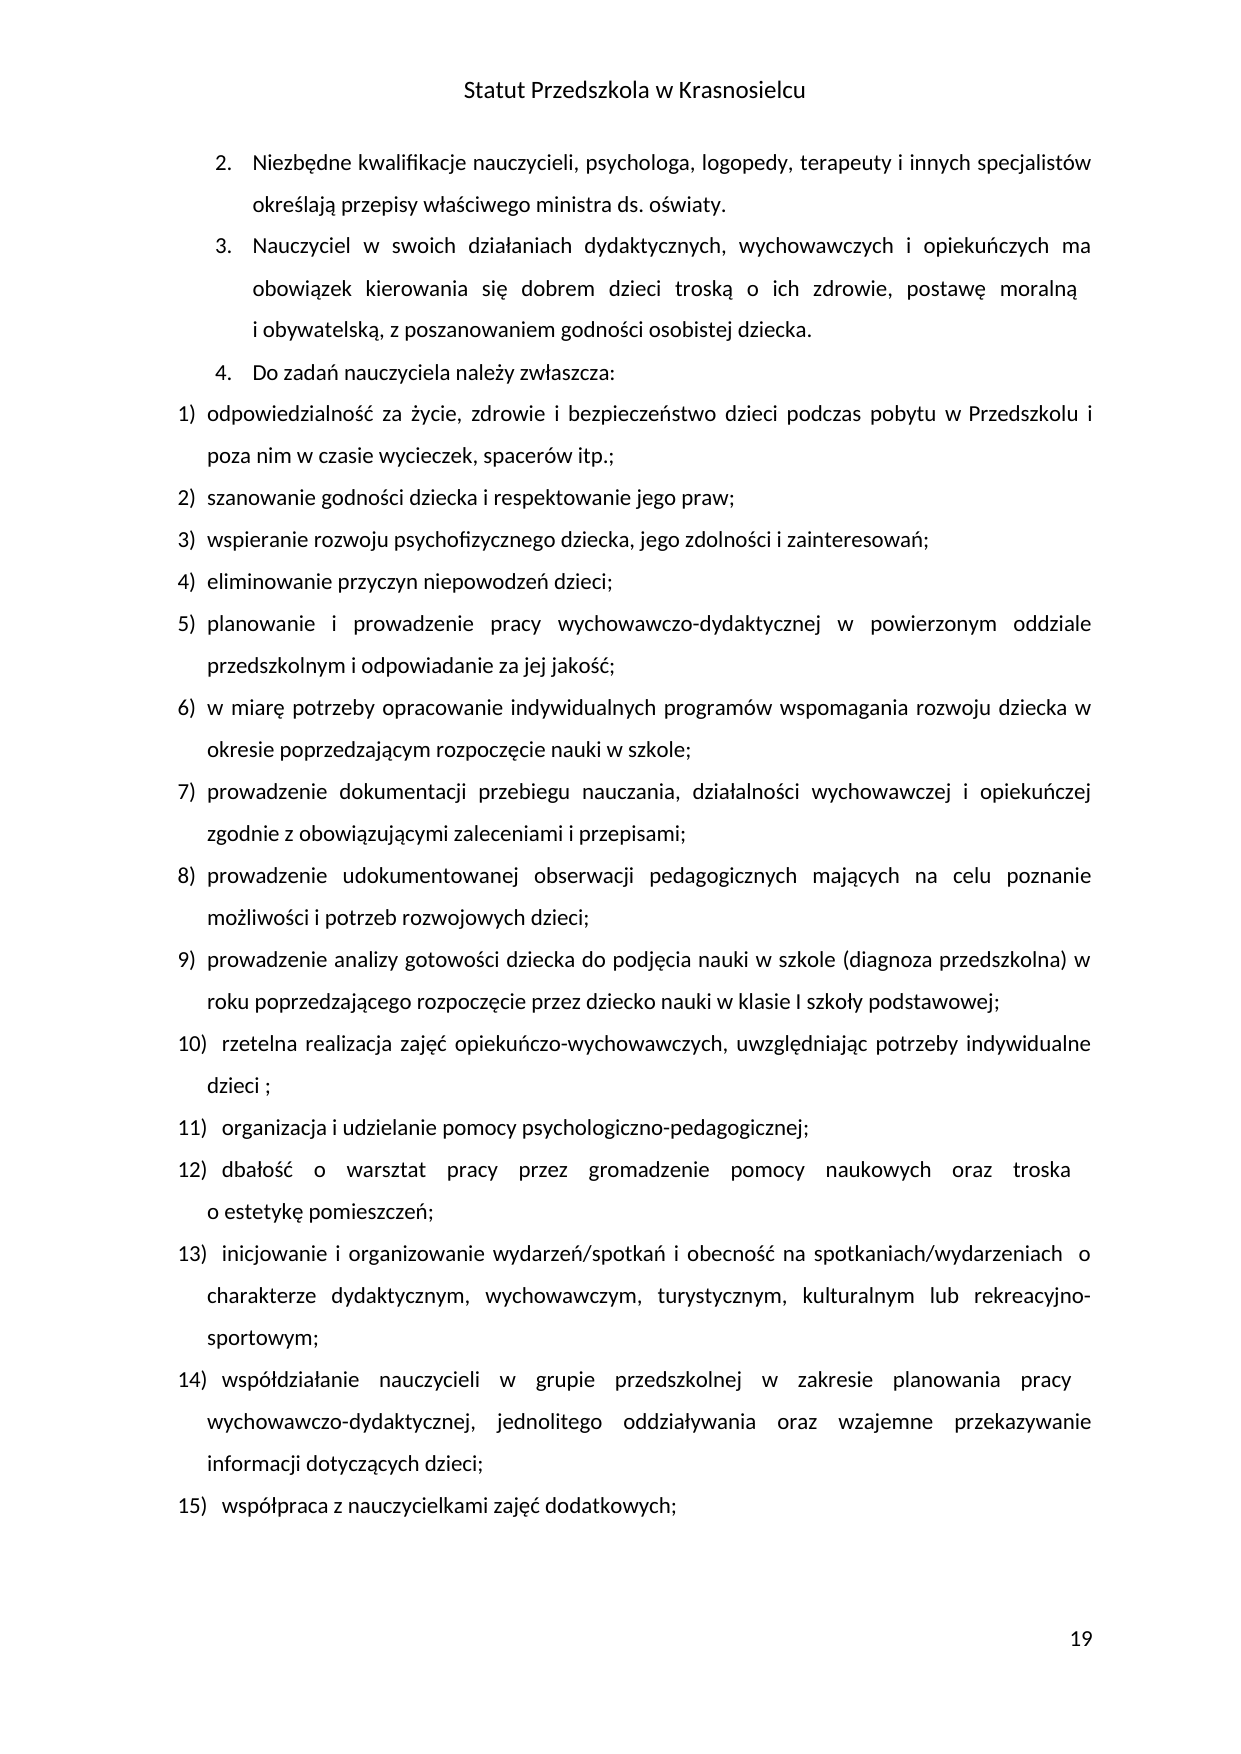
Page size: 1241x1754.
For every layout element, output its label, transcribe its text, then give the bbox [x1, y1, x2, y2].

list współdziałanie nauczycieli w grupie przedszkolnej w zakresie planowania pracy wychowawczo-dydaktycznej, jednolitego oddziaływania oraz wzajemne przekazywanie informacji dotyczących dzieci; [177, 1365, 1092, 1477]
list prowadzenie dokumentacji przebiegu nauczania, działalności wychowawczej i opiekuńczej zgodnie z obowiązującymi zaleceniami i przepisami; [177, 777, 1092, 847]
list prowadzenie analizy gotowości dziecka do podjęcia nauki w szkole (diagnoza przedszkolna) w roku poprzedzającego rozpoczęcie przez dziecko nauki w klasie I szkoły podstawowej; [177, 945, 1092, 1015]
list prowadzenie udokumentowanej obserwacji pedagogicznych mających na celu poznanie możliwości i potrzeb rozwojowych dzieci; [177, 861, 1092, 931]
list odpowiedzialność za życie, zdrowie i bezpieczeństwo dzieci podczas pobytu w Przedszkolu i poza nim w czasie wycieczek, spacerów itp.; [177, 399, 1092, 469]
list Do zadań nauczyciela należy zwłaszcza: [215, 358, 1092, 386]
list Niezbędne kwalifikacje nauczycieli, psychologa, logopedy, terapeuty i innych specjalistów określają przepisy właściwego ministra ds. oświaty. [215, 148, 1092, 218]
list dbałość o warsztat pracy przez gromadzenie pomocy naukowych oraz troska o estetykę pomieszczeń; [177, 1155, 1092, 1225]
list w miarę potrzeby opracowanie indywidualnych programów wspomagania rozwoju dziecka w okresie poprzedzającym rozpoczęcie nauki w szkole; [177, 693, 1092, 763]
list wspieranie rozwoju psychofizycznego dziecka, jego zdolności i zainteresowań; [177, 526, 1092, 553]
list szanowanie godności dziecka i respektowanie jego praw; [177, 483, 1092, 512]
list planowanie i prowadzenie pracy wychowawczo-dydaktycznej w powierzonym oddziale przedszkolnym i odpowiadanie za jej jakość; [177, 609, 1092, 679]
list inicjowanie i organizowanie wydarzeń/spotkań i obecność na spotkaniach/wydarzeniach o charakterze dydaktycznym, wychowawczym, turystycznym, kulturalnym lub rekreacyjno-sportowym; [177, 1239, 1092, 1351]
list rzetelna realizacja zajęć opiekuńczo-wychowawczych, uwzględniając potrzeby indywidualne dzieci ; [177, 1029, 1092, 1099]
list eliminowanie przyczyn niepowodzeń dzieci; [177, 567, 1092, 596]
list współpraca z nauczycielkami zajęć dodatkowych; [177, 1491, 1092, 1519]
list Nauczyciel w swoich działaniach dydaktycznych, wychowawczych i opiekuńczych ma obowiązek kierowania się dobrem dzieci troską o ich zdrowie, postawę moralną i obywatelską, z poszanowaniem godności osobistej dziecka. [215, 232, 1092, 344]
list organizacja i udzielanie pomocy psychologiczno-pedagogicznej; [177, 1113, 1092, 1141]
